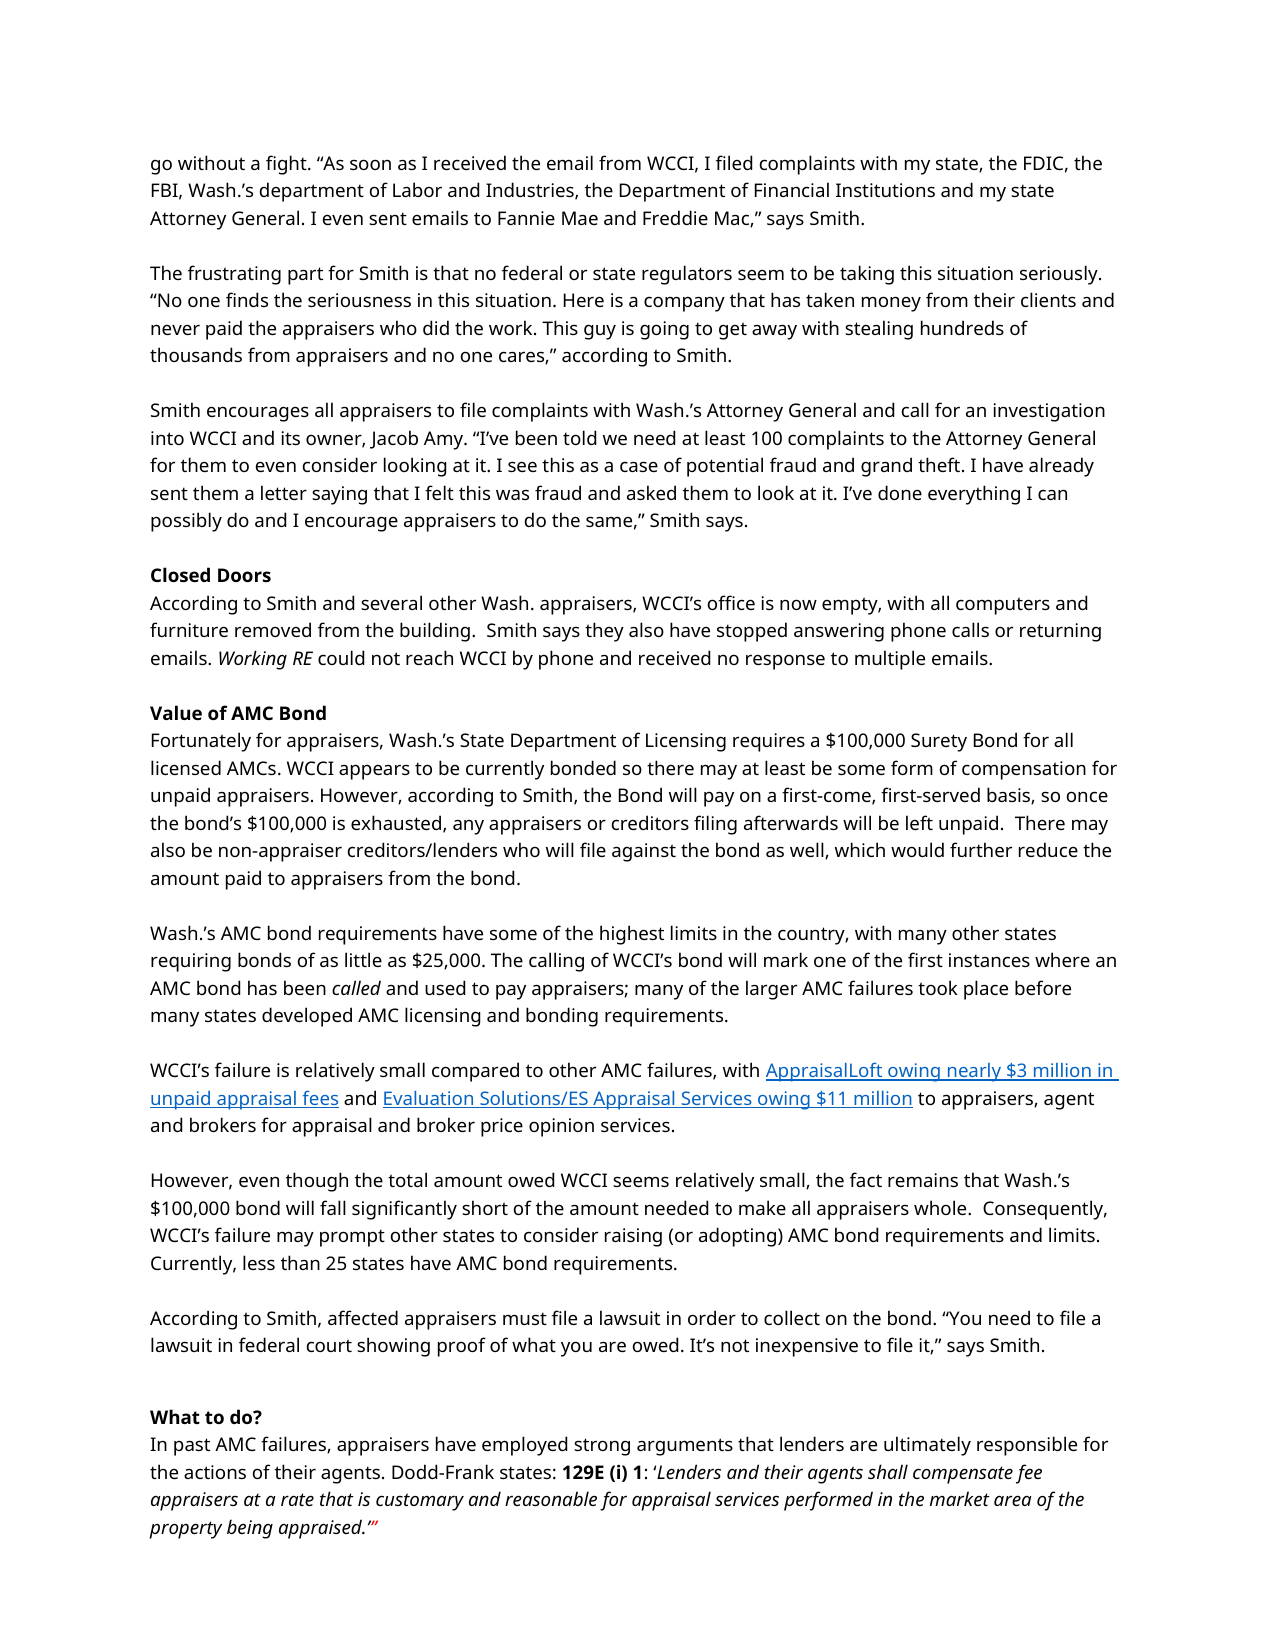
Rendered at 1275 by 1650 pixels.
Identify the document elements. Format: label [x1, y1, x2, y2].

text [150, 150, 1125, 1358]
text [150, 1377, 1125, 1540]
